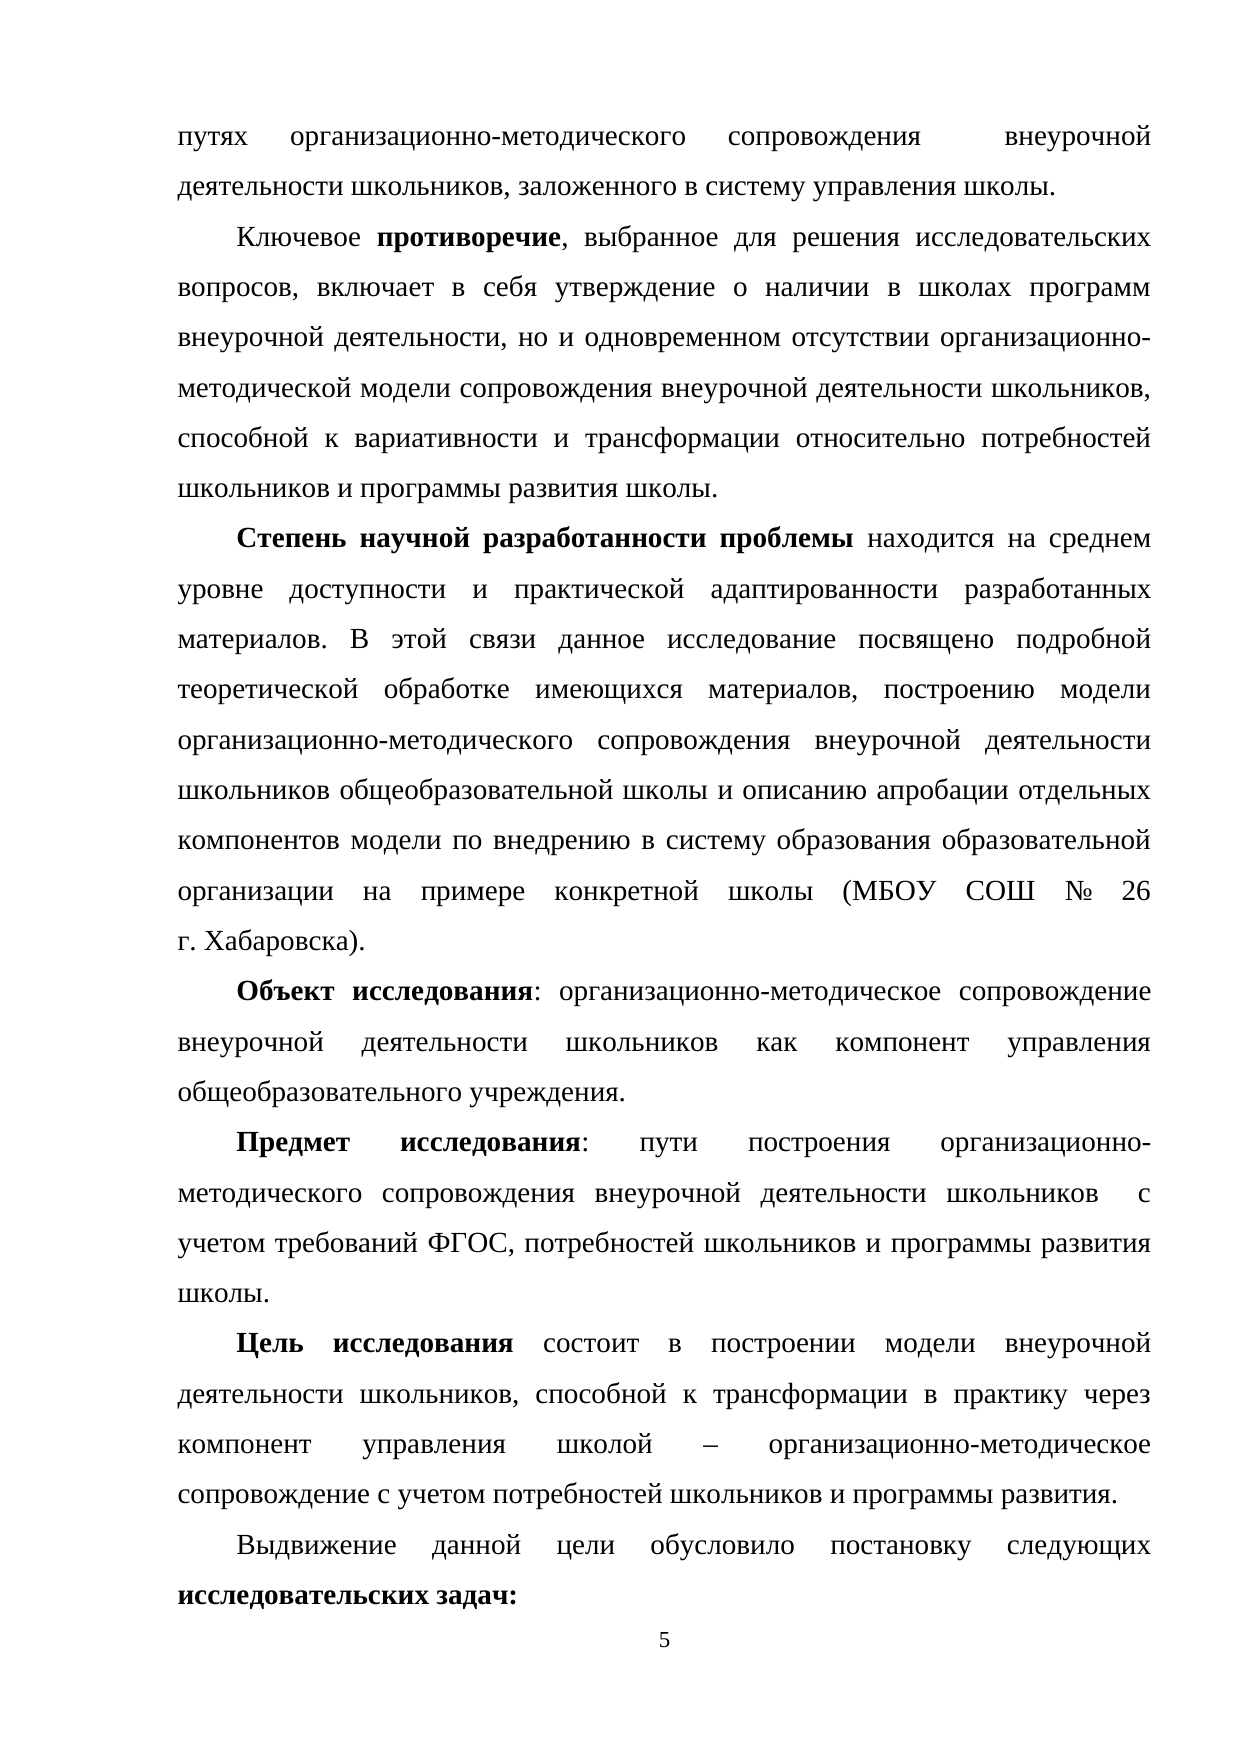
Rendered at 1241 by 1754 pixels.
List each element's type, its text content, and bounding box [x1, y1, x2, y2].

text Цель исследования состоит в построении модели внеурочной деятельности школьников, способной к трансформации в практику через компонент управления школой – организационно-методическое сопровождение с учетом потребностей школьников и программы развития. [177, 1326, 1152, 1510]
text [177, 118, 1152, 202]
text Предмет исследования: пути построения организационно-методического сопровождения внеурочной деятельности школьников с учетом требований ФГОС, потребностей школьников и программы развития школы. [177, 1124, 1152, 1309]
text Степень научной разработанности проблемы находится на среднем уровне доступности и практической адаптированности разработанных материалов. В этой связи данное исследование посвящено подробной теоретической обработке имеющихся материалов, построению модели организационно-методического сопровождения внеурочной деятельности школьников общеобразовательной школы и описанию апробации отдельных компонентов модели по внедрению в систему образования образовательной организации на примере конкретной школы (МБОУ СОШ № 26 г. Хабаровска). [177, 521, 1152, 957]
text Объект исследования: организационно-методическое сопровождение внеурочной деятельности школьников как компонент управления общеобразовательного учреждения. [177, 973, 1152, 1108]
text Ключевое противоречие, выбранное для решения исследовательских вопросов, включает в себя утверждение о наличии в школах программ внеурочной деятельности, но и одновременном отсутствии организационно-методической модели сопровождения внеурочной деятельности школьников, способной к вариативности и трансформации относительно потребностей школьников и программы развития школы. [177, 219, 1152, 504]
text Выдвижение данной цели обусловило постановку следующих исследовательских задач: [177, 1527, 1152, 1611]
